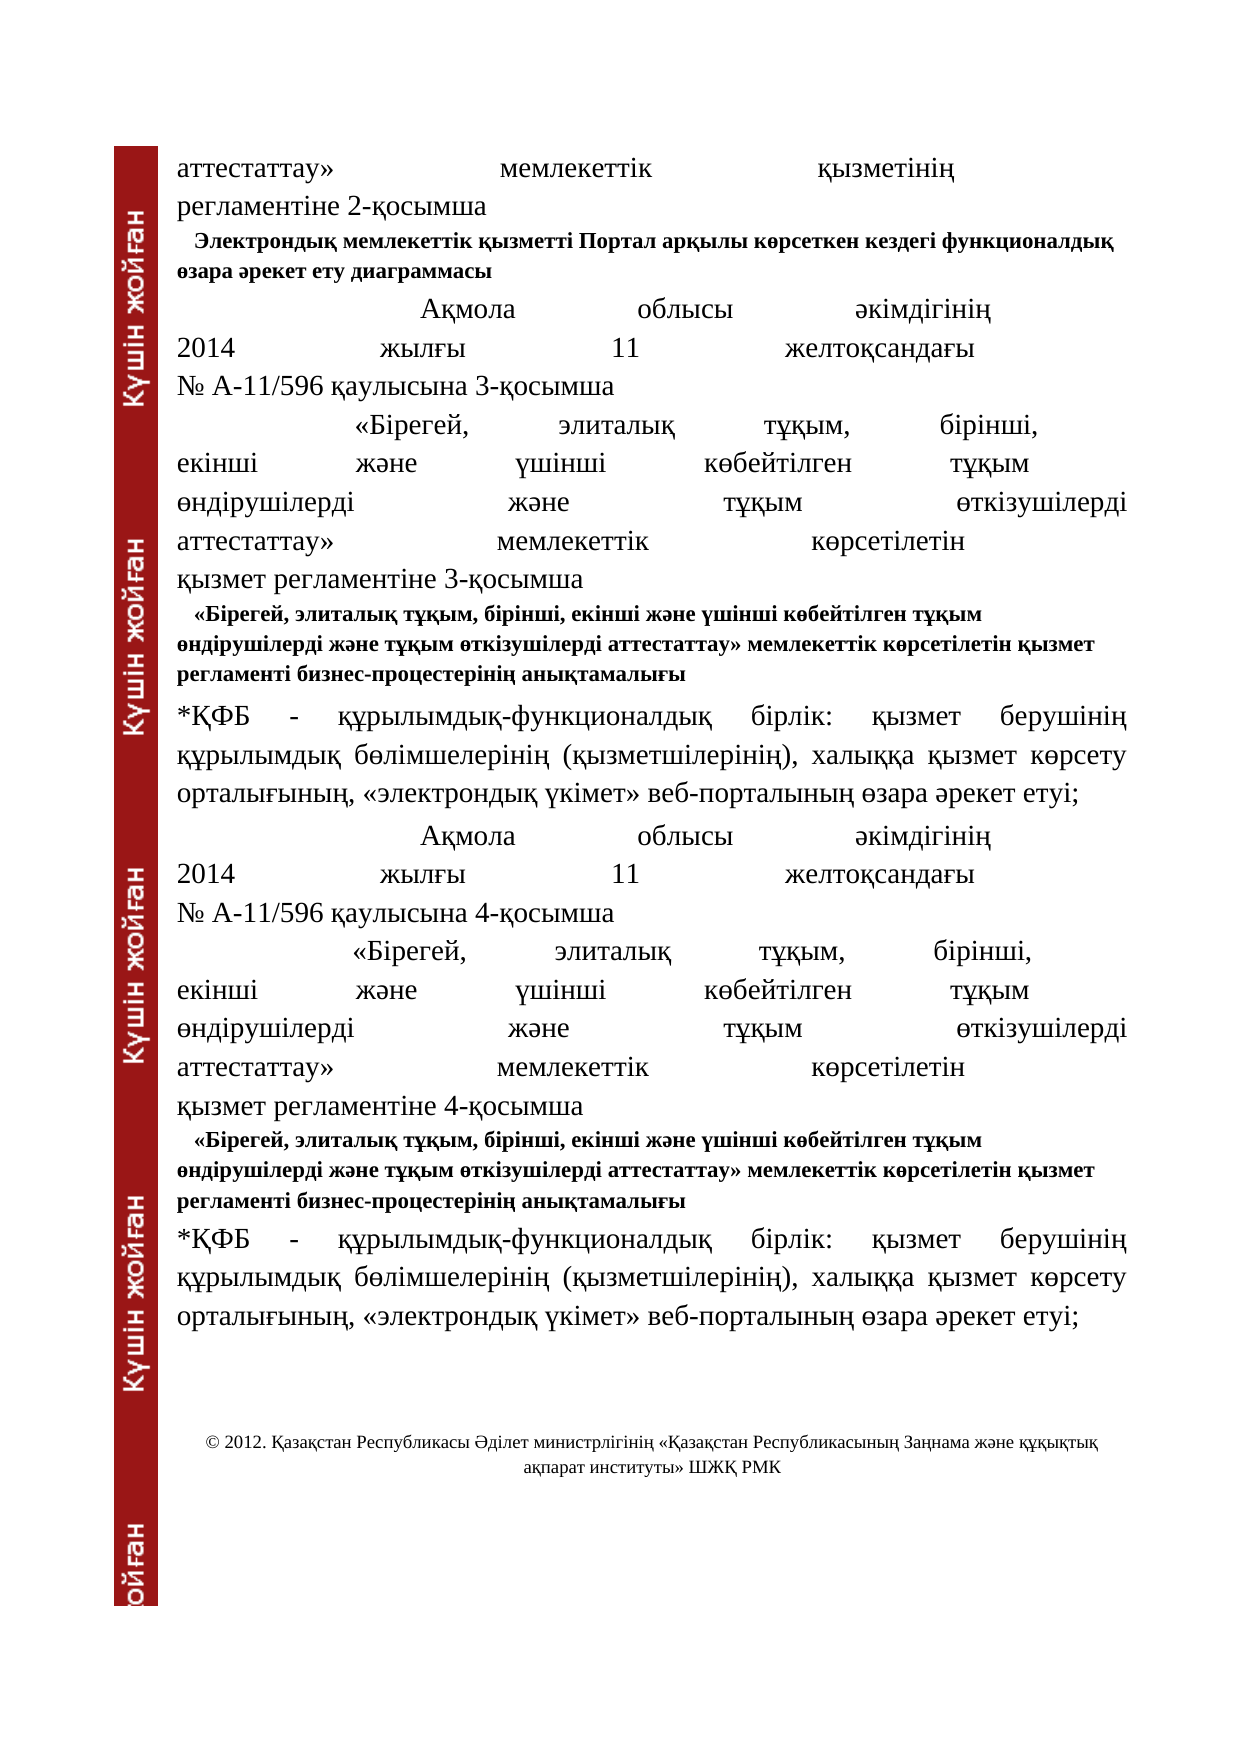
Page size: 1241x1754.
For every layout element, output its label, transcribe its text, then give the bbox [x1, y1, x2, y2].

picture [114, 1121, 158, 1126]
text «Бiрегей, элиталық тұқым, бiрiншi, екiншi және үшiншi көбейтілген тұқым өндiрушiлердi және тұқым өткiзушiлердi аттестаттау» мемлекеттік көрсетілетін қызмет регламентіне 4-қосымша [112, 933, 1128, 1121]
text Ақмола облысы әкімдігінің 2014 жылғы 11 желтоқсандағы № А-11/596 қаулысына 4-қосымша [112, 818, 1128, 928]
text © 2012. Қазақстан Республикасы Әділет министрлігінің «Қазақстан Республикасының Заңнама және құқықтық ақпарат институты» ШЖҚ РМК [112, 1431, 1128, 1477]
text *ҚФБ - құрылымдық-функционалдық бірлік: қызмет берушінің құрылымдық бөлімшелерінің (қызметшілерінің), халыққа қызмет көрсету орталығының, «электрондық үкімет» веб-порталының өзара әрекет етуі; [112, 698, 1128, 809]
picture [114, 1477, 158, 1606]
picture [114, 284, 158, 291]
picture [114, 809, 158, 818]
picture [114, 146, 158, 150]
text «Бiрегей, элиталық тұқым, бiрiншi, екiншi және үшiншi көбейтілген тұқым өндiрушiлердi және тұқым өткiзушiлердi аттестаттау» мемлекеттік көрсетілетін қызмет регламенті бизнес-процестерінің анықтамалығы [112, 1126, 1128, 1213]
picture [114, 1331, 158, 1431]
picture [114, 222, 158, 227]
picture [114, 928, 158, 933]
text *ҚФБ - құрылымдық-функционалдық бірлік: қызмет берушінің құрылымдық бөлімшелерінің (қызметшілерінің), халыққа қызмет көрсету орталығының, «электрондық үкімет» веб-порталының өзара әрекет етуі; [112, 1221, 1128, 1331]
picture [114, 687, 158, 698]
text Электрондық мемлекеттік қызметті Портал арқылы көрсеткен кездегі функционалдық өзара әрекет ету диаграммасы [112, 227, 1128, 284]
picture [114, 1213, 158, 1221]
text «Бiрегей, элиталық тұқым, бiрiншi, екiншi және үшiншi көбейтілген тұқым өндiрушiлердi және тұқым өткiзушiлердi аттестаттау» мемлекеттік көрсетілетін қызмет регламенті бизнес-процестерінің анықтамалығы [112, 600, 1128, 687]
text «Бiрегей, элиталық тұқым, бiрiншi, екiншi және үшiншi көбейтілген тұқым өндiрушiлердi және тұқым өткiзушiлердi аттестаттау» мемлекеттік көрсетілетін қызмет регламентіне 3-қосымша [112, 407, 1128, 595]
text Ақмола облысы әкімдігінің 2014 жылғы 11 желтоқсандағы № А-11/596 қаулысына 3-қосымша [112, 291, 1128, 402]
picture [114, 402, 158, 407]
picture [114, 595, 158, 600]
